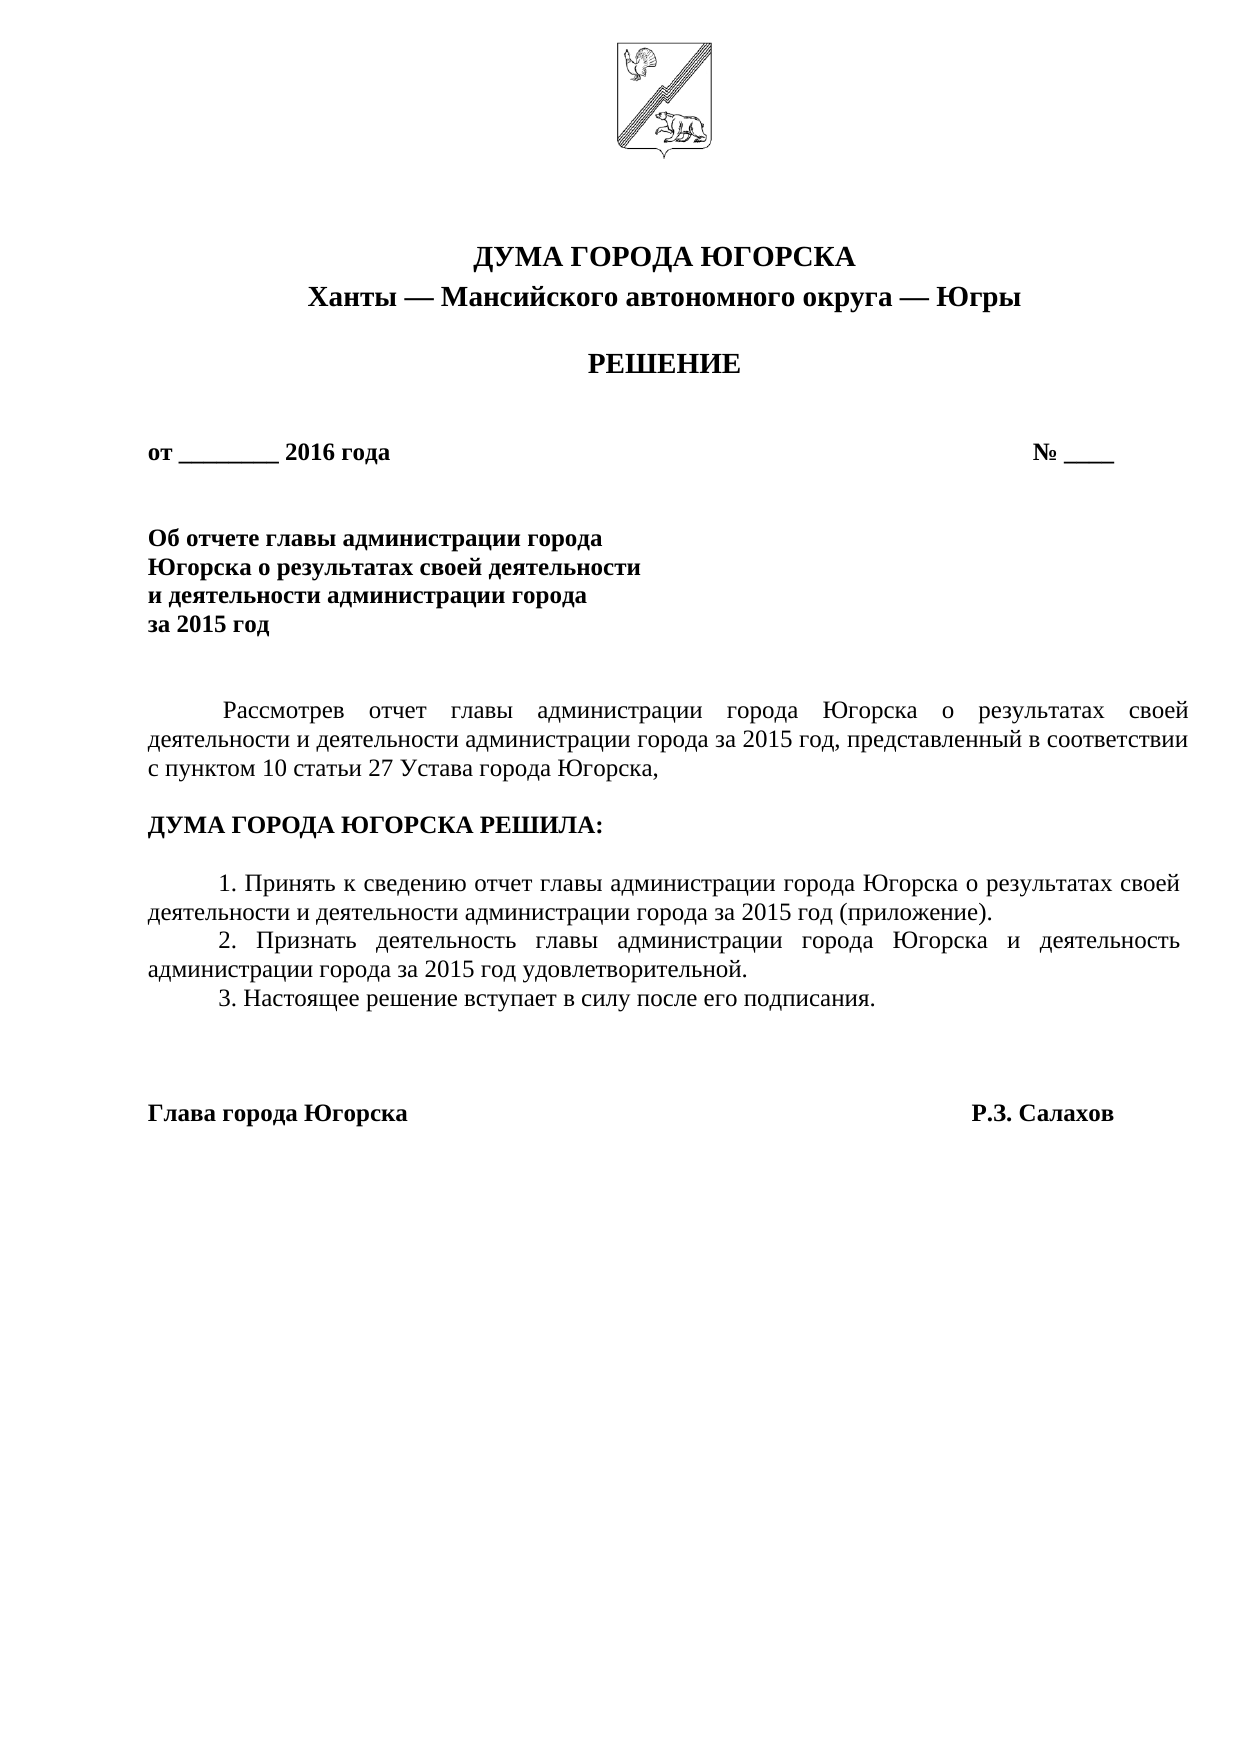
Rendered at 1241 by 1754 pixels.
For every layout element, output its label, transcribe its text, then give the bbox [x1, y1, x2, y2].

text ДУМА ГОРОДА ЮГОРСКА РЕШИЛА: [148, 811, 1152, 839]
text 1. Принять к сведению отчет главы администрации города Югорска о результатах своей деятельности и деятельности администрации города за 2015 год (приложение). [148, 868, 1181, 926]
text за 2015 год [148, 609, 1181, 638]
text от ________ 2016 года № ____ [148, 437, 1181, 466]
text 2. Признать деятельность главы администрации города Югорска и деятельность администрации города за 2015 год удовлетворительной. [148, 926, 1181, 983]
text Рассмотрев отчет главы администрации города Югорска о результатах своей деятельности и деятельности администрации города за 2015 год, представленный в соответствии с пунктом 10 статьи 27 Устава города Югорска, [148, 696, 1190, 782]
subtitle Ханты — Мансийского автономного округа — Югры [148, 279, 1181, 312]
text РЕШЕНИЕ [148, 346, 1181, 379]
text Об отчете главы администрации города [148, 523, 1181, 552]
subtitle ДУМА ГОРОДА ЮГОРСКА [148, 239, 1181, 272]
text Глава города Югорска Р.З. Салахов [148, 1098, 1181, 1127]
text 3. Настоящее решение вступает в силу после его подписания. [148, 983, 1181, 1012]
text Югорска о результатах своей деятельности [148, 552, 1181, 581]
picture [616, 41, 713, 161]
text и деятельности администрации города [148, 581, 1181, 609]
